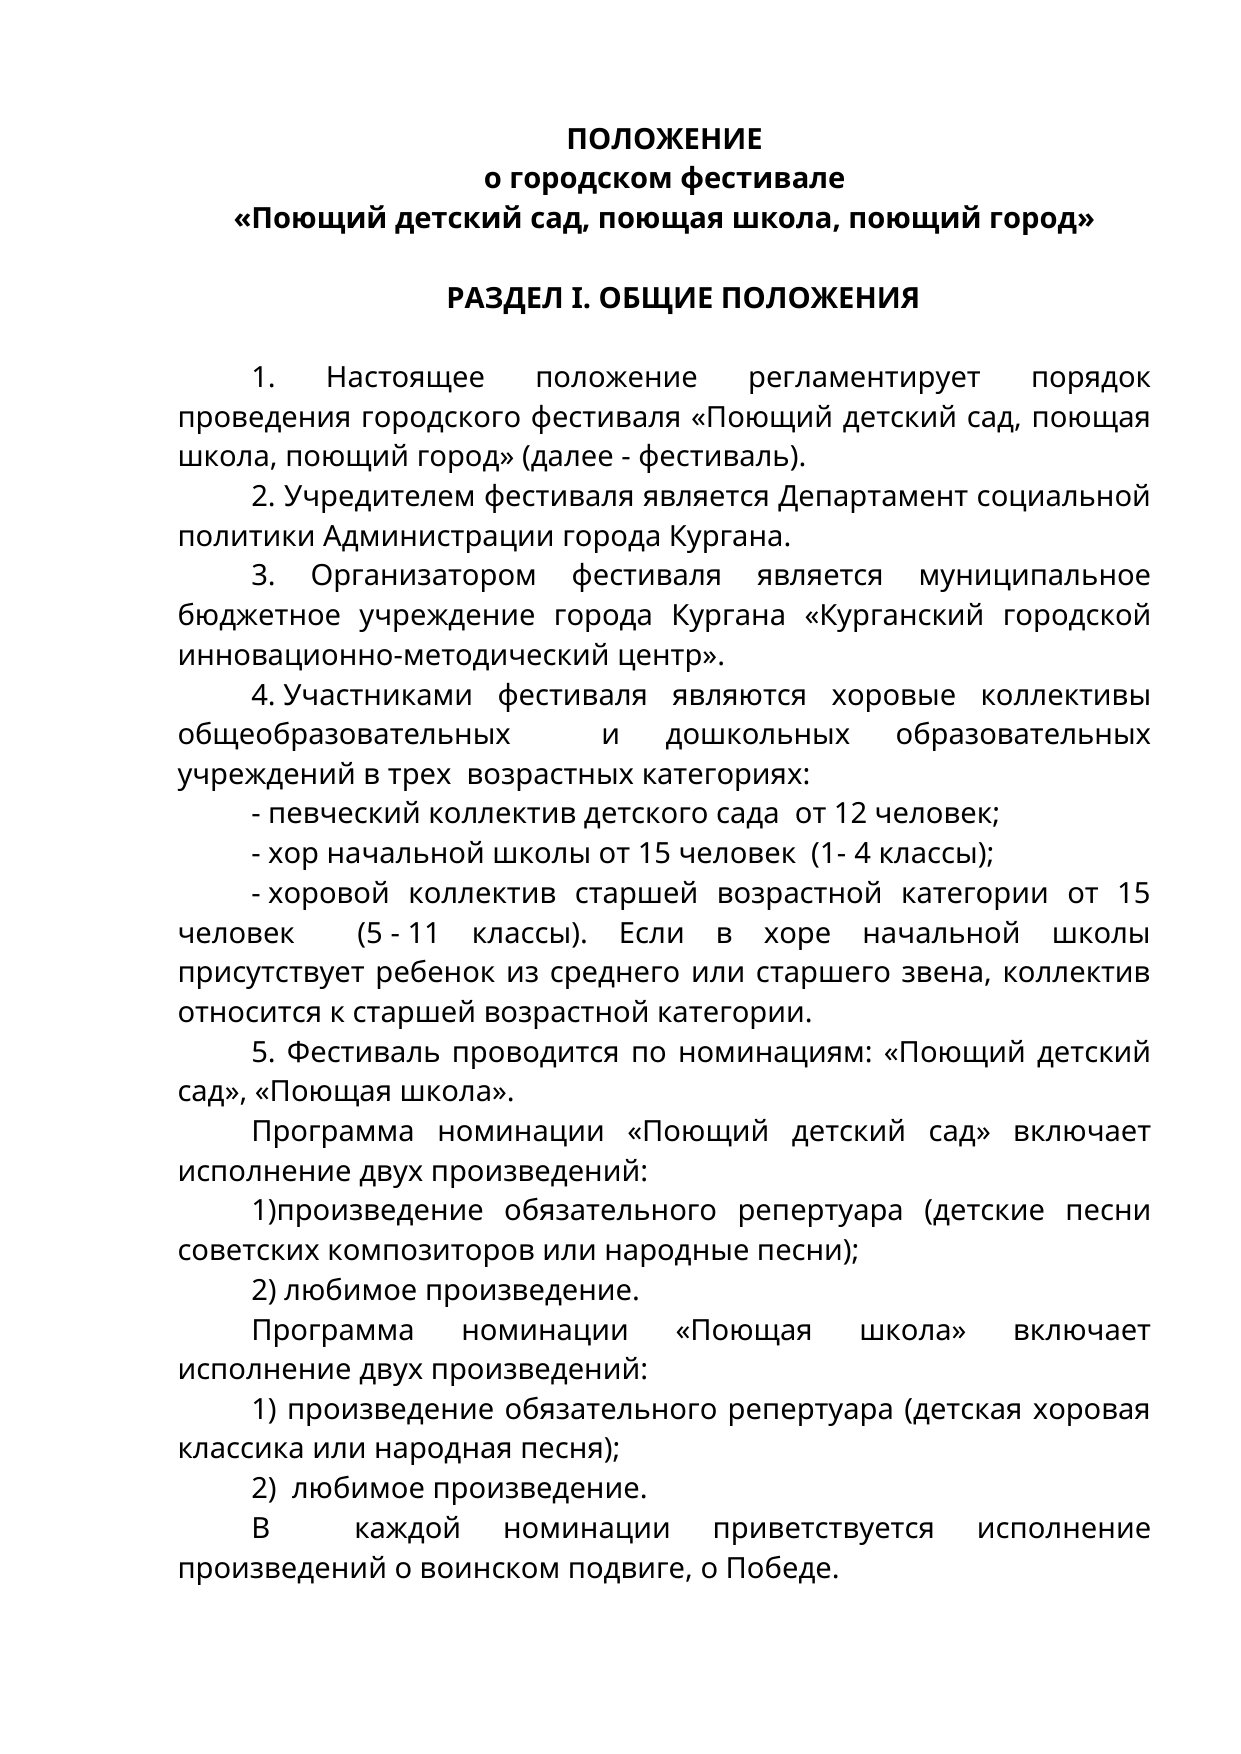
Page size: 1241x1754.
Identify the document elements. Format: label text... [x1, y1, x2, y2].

text - хоровой коллектив старшей возрастной категории от 15 человек (5 - 11 классы). Если в хоре начальной школы присутствует ребенок из среднего или старшего звена, коллектив относится к старшей возрастной категории. [177, 872, 1152, 1031]
title ПОЛОЖЕНИЕ [177, 118, 1152, 158]
text 3. Организатором фестиваля является муниципальное бюджетное учреждение города Кургана «Курганский городской инновационно-методический центр». [177, 555, 1152, 674]
text 5. Фестиваль проводится по номинациям: «Поющий детский сад», «Поющая школа». [177, 1031, 1152, 1110]
text Программа номинации «Поющий детский сад» включает исполнение двух произведений: [177, 1110, 1152, 1190]
text Программа номинации «Поющая школа» включает исполнение двух произведений: [177, 1309, 1152, 1388]
text 1. Настоящее положение регламентирует порядок проведения городского фестиваля «Поющий детский сад, поющая школа, поющий город» (далее - фестиваль). [177, 356, 1152, 475]
text о городском фестивале [177, 158, 1152, 197]
text РАЗДЕЛ I. ОБЩИЕ ПОЛОЖЕНИЯ [215, 277, 1152, 317]
text В каждой номинации приветствуется исполнение произведений о воинском подвиге, о Победе. [177, 1507, 1152, 1587]
text 2) любимое произведение. [177, 1269, 1152, 1309]
text 2. Учредителем фестиваля является Департамент социальной политики Администрации города Кургана. [177, 475, 1152, 555]
text 2) любимое произведение. [177, 1467, 1152, 1507]
text - певческий коллектив детского сада от 12 человек; [177, 793, 1152, 832]
text 1) произведение обязательного репертуара (детская хоровая классика или народная песня); [177, 1388, 1152, 1467]
text 4. Участниками фестиваля являются хоровые коллективы общеобразовательных и дошкольных образовательных учреждений в трех возрастных категориях: [177, 674, 1152, 793]
text «Поющий детский сад, поющая школа, поющий город» [177, 197, 1152, 237]
text - хор начальной школы от 15 человек (1- 4 классы); [177, 832, 1152, 872]
text 1)произведение обязательного репертуара (детские песни советских композиторов или народные песни); [177, 1190, 1152, 1269]
